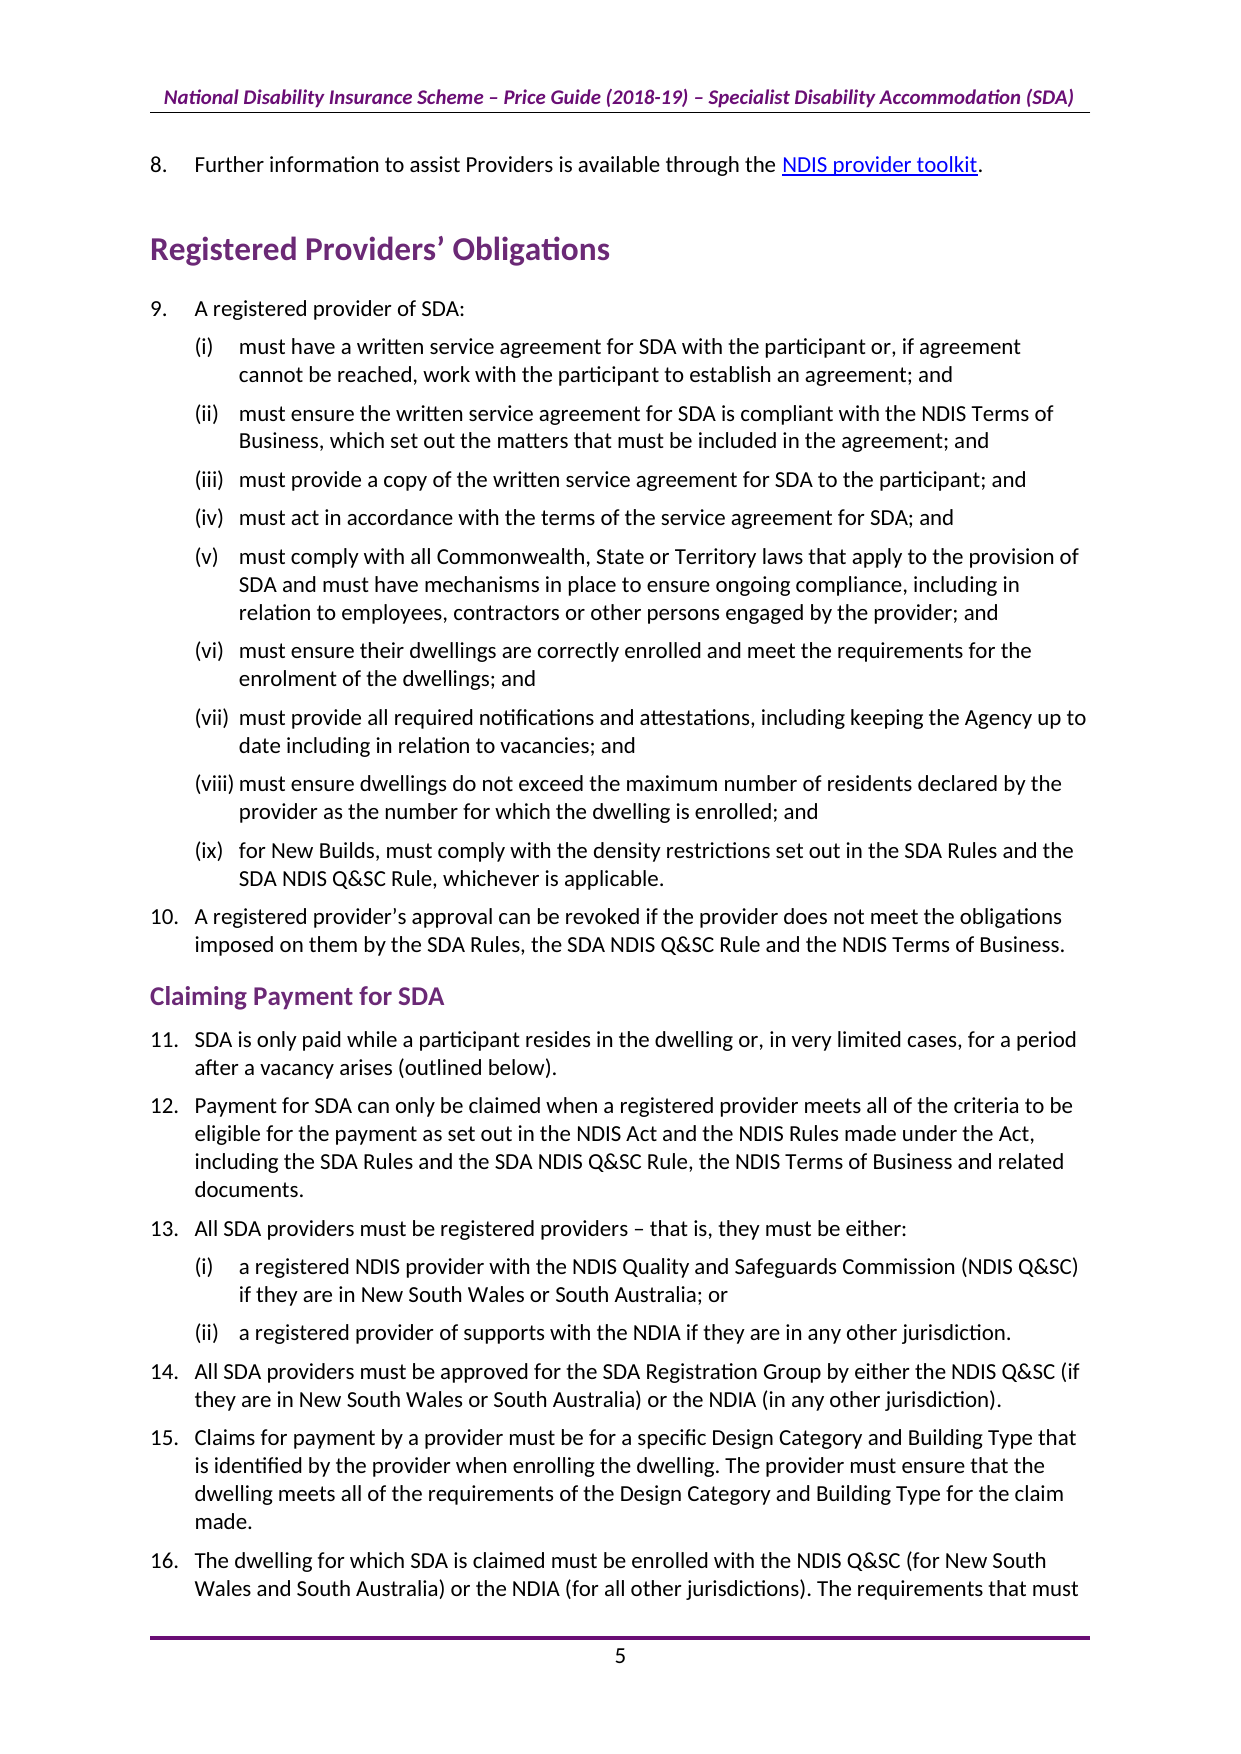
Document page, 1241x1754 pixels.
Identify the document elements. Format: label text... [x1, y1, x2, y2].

list A registered provider’s approval can be revoked if the provider does not meet the obligations imposed on them by the SDA Rules, the SDA NDIS Q&SC Rule and the NDIS Terms of Business. [150, 902, 1090, 958]
list must provide all required notifications and attestations, including keeping the Agency up to date including in relation to vacancies; and [194, 703, 1090, 759]
list a registered NDIS provider with the NDIS Quality and Safeguards Commission (NDIS Q&SC) if they are in New South Wales or South Australia; or [194, 1252, 1090, 1308]
list Payment for SDA can only be claimed when a registered provider meets all of the criteria to be eligible for the payment as set out in the NDIS Act and the NDIS Rules made under the Act, including the SDA Rules and the SDA NDIS Q&SC Rule, the NDIS Terms of Business and related documents. [150, 1091, 1090, 1203]
list A registered provider of SDA: [150, 294, 1090, 322]
list must comply with all Commonwealth, State or Territory laws that apply to the provision of SDA and must have mechanisms in place to ensure ongoing compliance, including in relation to employees, contractors or other persons engaged by the provider; and [194, 542, 1090, 626]
subtitle Registered Providers’ Obligations [150, 228, 1090, 269]
list must have a written service agreement for SDA with the participant or, if agreement cannot be reached, work with the participant to establish an agreement; and [194, 332, 1090, 388]
list must ensure dwellings do not exceed the maximum number of residents declared by the provider as the number for which the dwelling is enrolled; and [194, 769, 1090, 825]
list for New Builds, must comply with the density restrictions set out in the SDA Rules and the SDA NDIS Q&SC Rule, whichever is applicable. [194, 836, 1090, 892]
list a registered provider of supports with the NDIA if they are in any other jurisdiction. [194, 1318, 1090, 1347]
list All SDA providers must be registered providers – that is, they must be either: [150, 1214, 1090, 1242]
subtitle Claiming Payment for SDA [150, 979, 1090, 1012]
list SDA is only paid while a participant resides in the dwelling or, in very limited cases, for a period after a vacancy arises (outlined below). [150, 1025, 1090, 1081]
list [150, 1546, 1090, 1602]
list Claims for payment by a provider must be for a specific Design Category and Building Type that is identified by the provider when enrolling the dwelling. The provider must ensure that the dwelling meets all of the requirements of the Design Category and Building Type for the claim made. [150, 1423, 1090, 1536]
list Further information to assist Providers is available through the NDIS provider toolkit. [150, 150, 1090, 178]
list must provide a copy of the written service agreement for SDA to the participant; and [194, 465, 1090, 493]
list All SDA providers must be approved for the SDA Registration Group by either the NDIS Q&SC (if they are in New South Wales or South Australia) or the NDIA (in any other jurisdiction). [150, 1357, 1090, 1413]
list must ensure the written service agreement for SDA is compliant with the NDIS Terms of Business, which set out the matters that must be included in the agreement; and [194, 399, 1090, 455]
list must act in accordance with the terms of the service agreement for SDA; and [194, 503, 1090, 532]
list must ensure their dwellings are correctly enrolled and meet the requirements for the enrolment of the dwellings; and [194, 636, 1090, 692]
